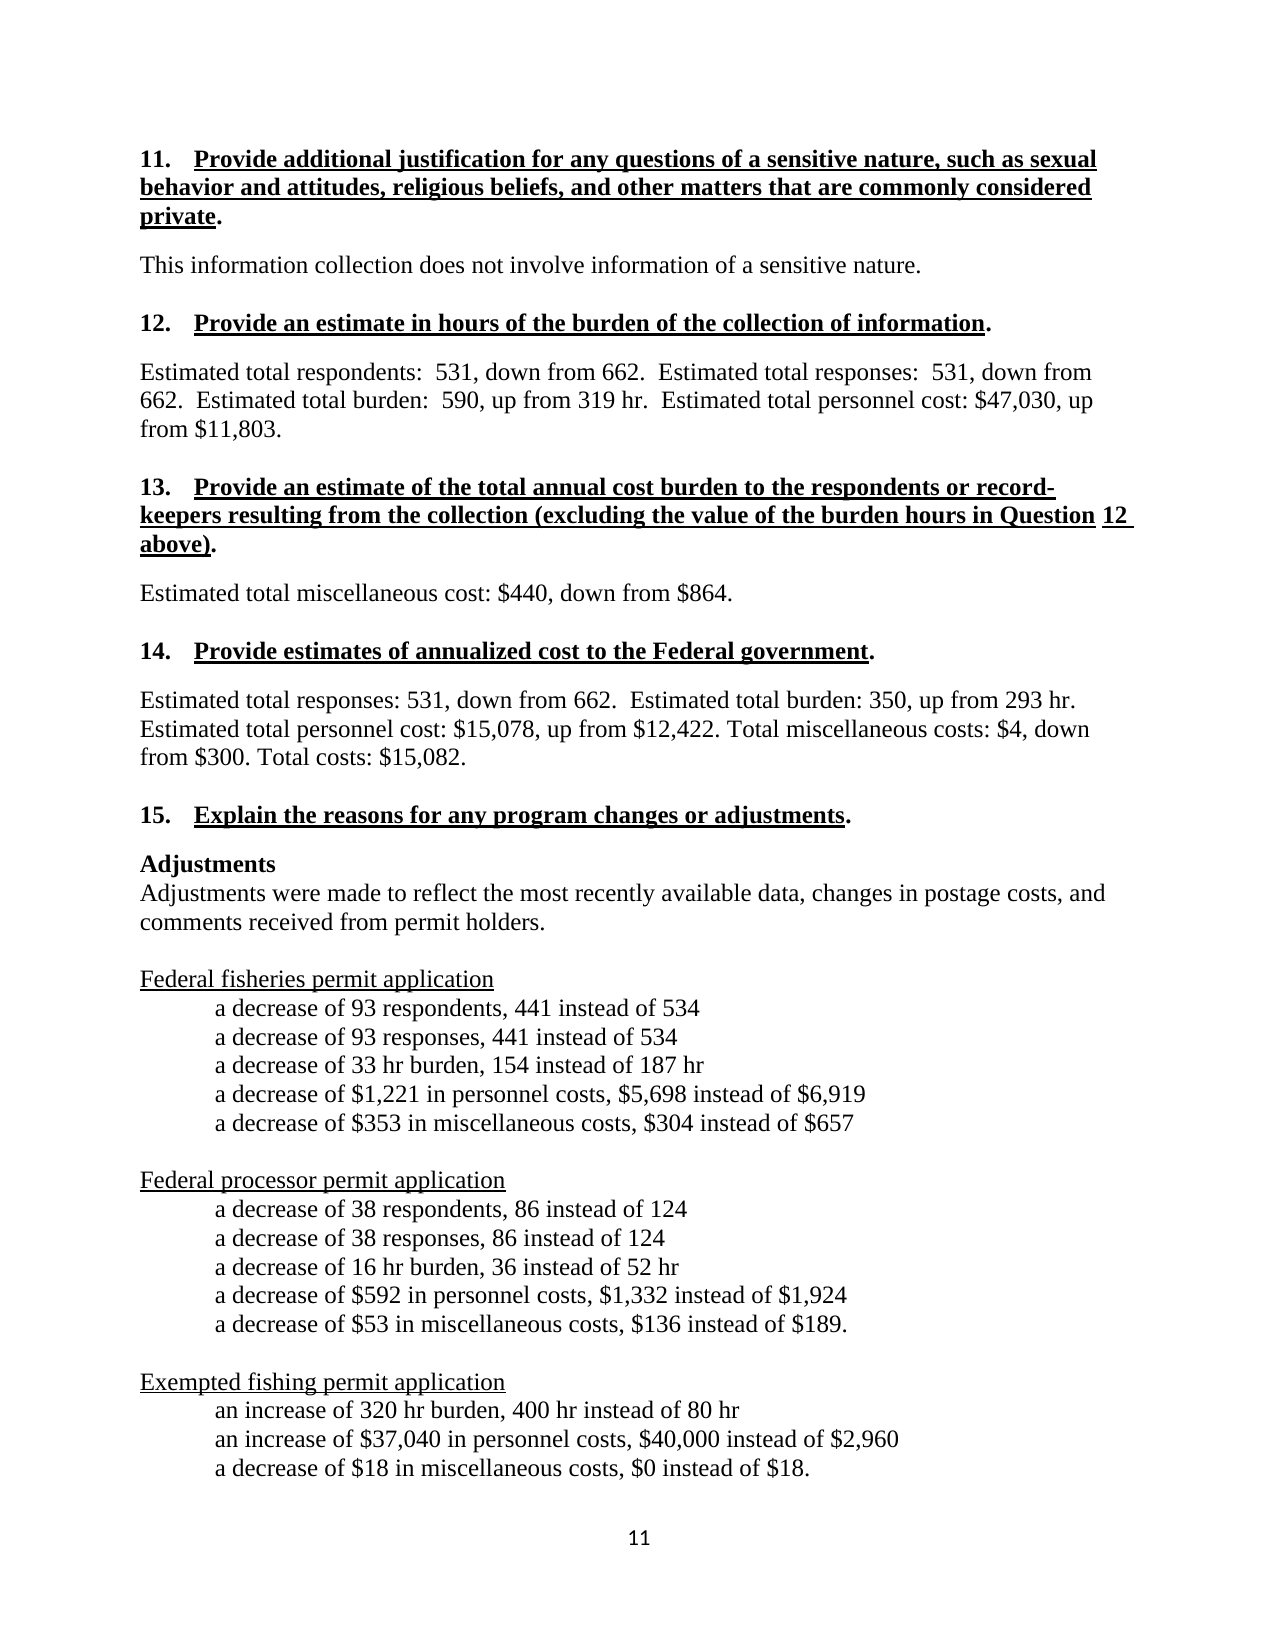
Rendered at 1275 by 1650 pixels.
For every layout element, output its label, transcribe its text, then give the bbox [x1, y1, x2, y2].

list Provide additional justification for any questions of a sensitive nature, such as sexual behavior and attitudes, religious beliefs, and other matters that are commonly considered private. [139, 144, 1135, 230]
text Estimated total responses: 531, down from 662. Estimated total burden: 350, up from 293 hr. Estimated total personnel cost: $15,078, up from $12,422. Total miscellaneous costs: $4, down from $300. Total costs: $15,082. [139, 685, 1135, 771]
text a decrease of $53 in miscellaneous costs, $136 instead of $189. [139, 1309, 1135, 1338]
text Estimated total miscellaneous cost: $440, down from $864. [139, 578, 1135, 607]
text a decrease of $1,221 in personnel costs, $5,698 instead of $6,919 [139, 1079, 1135, 1108]
text an increase of $37,040 in personnel costs, $40,000 instead of $2,960 [139, 1424, 1135, 1453]
text Estimated total respondents: 531, down from 662. Estimated total responses: 531, down from 662. Estimated total burden: 590, up from 319 hr. Estimated total personnel cost: $47,030, up from $11,803. [139, 357, 1135, 443]
text a decrease of $592 in personnel costs, $1,332 instead of $1,924 [139, 1280, 1135, 1309]
text Federal fisheries permit application [139, 964, 1135, 993]
text a decrease of 93 respondents, 441 instead of 534 [139, 993, 1135, 1022]
text Adjustments were made to reflect the most recently available data, changes in postage costs, and comments received from permit holders. [139, 878, 1135, 935]
text Federal processor permit application [139, 1165, 1135, 1194]
text a decrease of $18 in miscellaneous costs, $0 instead of $18. [139, 1453, 1135, 1482]
text Adjustments [139, 849, 1135, 878]
text a decrease of 16 hr burden, 36 instead of 52 hr [139, 1252, 1135, 1280]
list Provide estimates of annualized cost to the Federal government. [139, 636, 1135, 665]
text a decrease of $353 in miscellaneous costs, $304 instead of $657 [139, 1108, 1135, 1137]
text a decrease of 38 responses, 86 instead of 124 [139, 1223, 1135, 1252]
text Exempted fishing permit application [139, 1367, 1135, 1395]
list Provide an estimate of the total annual cost burden to the respondents or record- keepers resulting from the collection (excluding the value of the burden hours in Question 12 above). [139, 472, 1135, 558]
text a decrease of 33 hr burden, 154 instead of 187 hr [139, 1050, 1135, 1079]
list Explain the reasons for any program changes or adjustments. [139, 800, 1135, 829]
text an increase of 320 hr burden, 400 hr instead of 80 hr [139, 1395, 1135, 1424]
list Provide an estimate in hours of the burden of the collection of information. [139, 308, 1135, 337]
text a decrease of 93 responses, 441 instead of 534 [139, 1022, 1135, 1050]
text a decrease of 38 respondents, 86 instead of 124 [139, 1194, 1135, 1223]
text This information collection does not involve information of a sensitive nature. [139, 250, 1135, 279]
